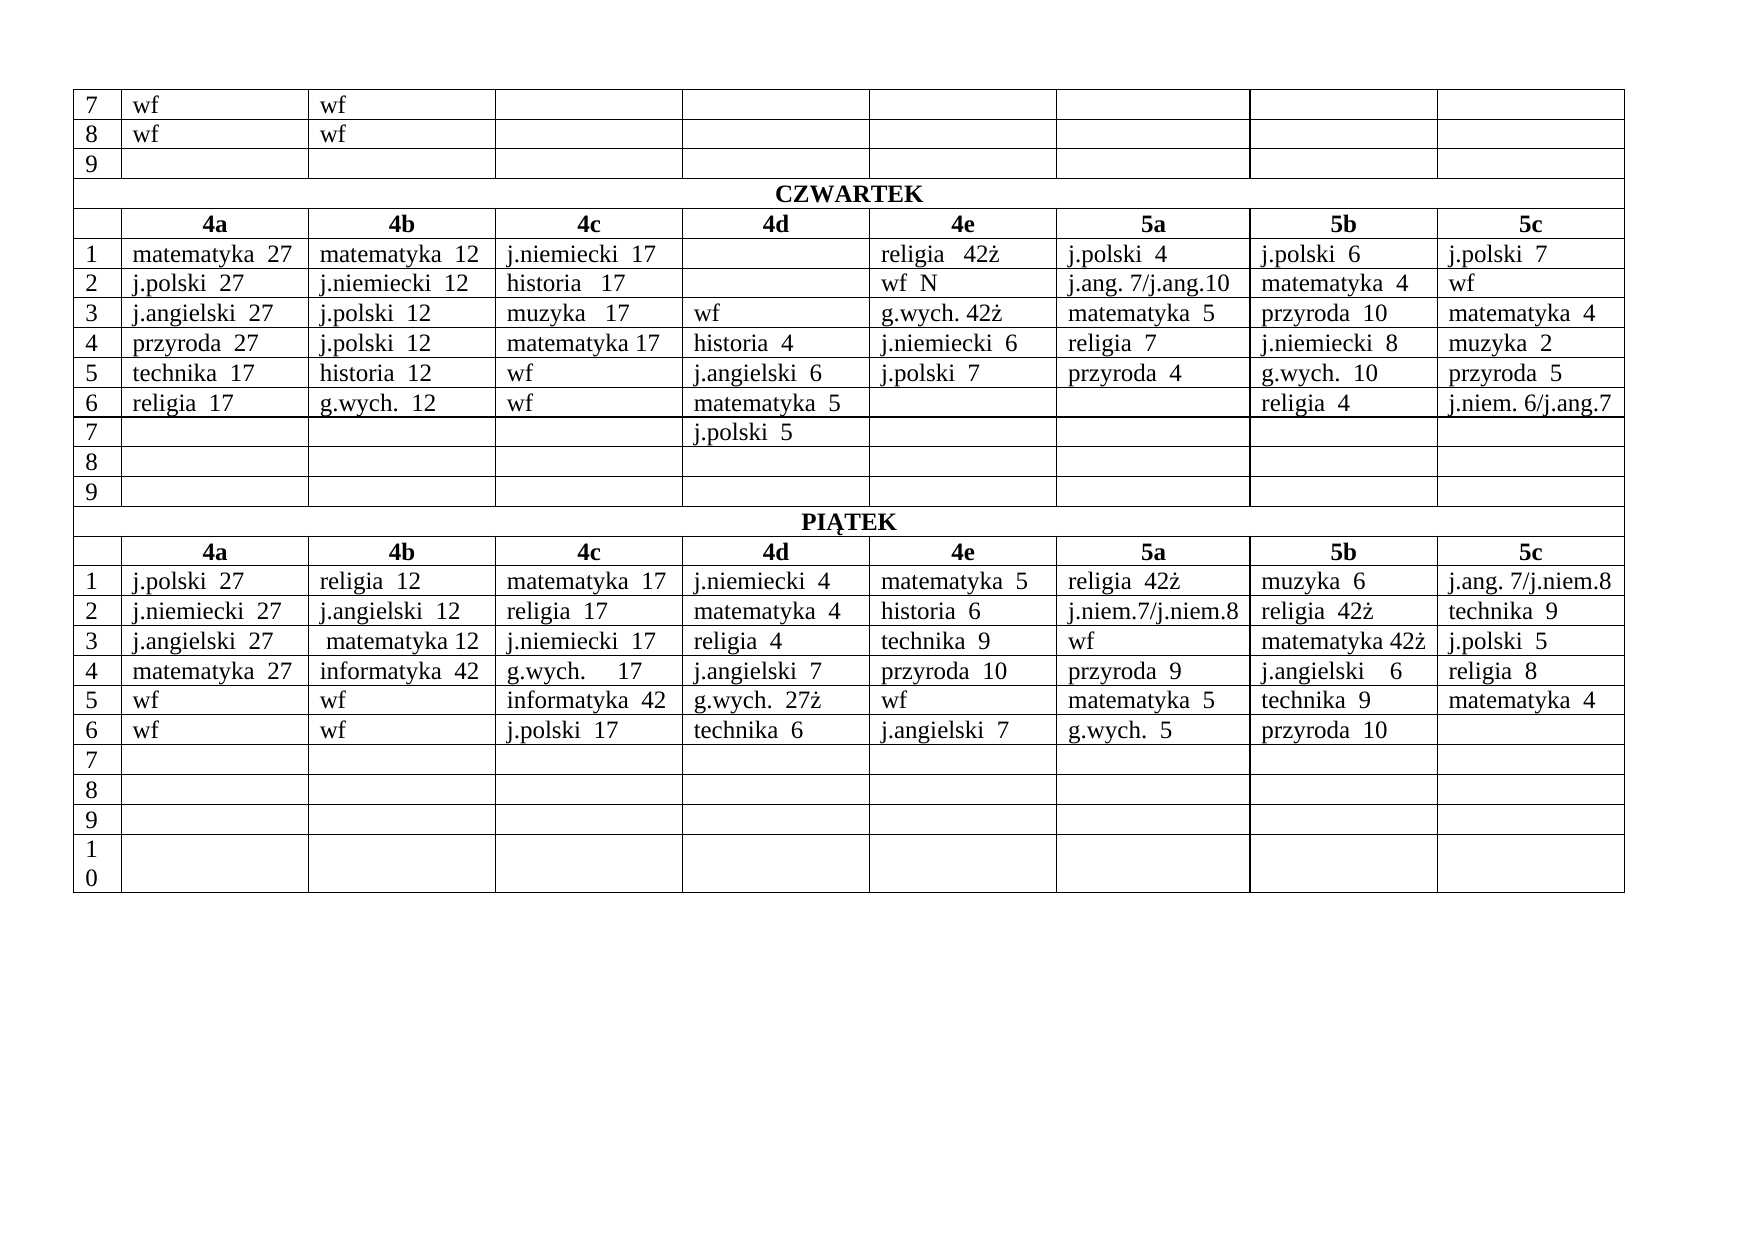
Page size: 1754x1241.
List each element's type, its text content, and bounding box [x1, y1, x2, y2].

table_cell przyroda 27 [122, 328, 308, 357]
table_cell [683, 775, 869, 804]
table_cell [309, 745, 495, 774]
table_cell wf [309, 120, 495, 148]
table_cell [1057, 90, 1249, 118]
table_cell 6 [74, 715, 121, 744]
table_cell [496, 775, 682, 804]
table_cell matematyka 12 [309, 239, 495, 267]
table_cell j.polski 7 [870, 358, 1056, 387]
table_cell [122, 447, 308, 476]
table_cell religia 17 [496, 596, 682, 625]
table_cell przyroda 10 [870, 656, 1056, 684]
table_cell 3 [74, 626, 121, 655]
table_cell przyroda 9 [1057, 656, 1249, 684]
table_cell 4e [870, 537, 1056, 565]
table_cell j.polski 12 [309, 298, 495, 327]
table_cell [1057, 775, 1249, 804]
table_cell wf N [870, 269, 1056, 297]
table_cell [1251, 447, 1437, 476]
table_cell [870, 418, 1056, 446]
table_cell wf [122, 686, 308, 714]
table_cell przyroda 10 [1251, 298, 1437, 327]
table_cell 10 [74, 835, 121, 892]
table_cell [1251, 835, 1437, 892]
table_cell [1438, 418, 1624, 446]
table_cell 5c [1438, 537, 1624, 565]
table_cell religia 42ż [1251, 596, 1437, 625]
table_cell j.niemiecki 17 [496, 239, 682, 267]
table_cell muzyka 2 [1438, 328, 1624, 357]
table_cell 5 [74, 358, 121, 387]
table_cell j.niemiecki 27 [122, 596, 308, 625]
table_cell [870, 149, 1056, 178]
table_cell [870, 477, 1056, 506]
table_cell wf [309, 90, 495, 118]
table_cell przyroda 5 [1438, 358, 1624, 387]
table_cell j.angielski 12 [309, 596, 495, 625]
table_cell j.niem.7/j.niem.8 [1057, 596, 1249, 625]
table_cell [122, 775, 308, 804]
table_cell [1251, 805, 1437, 833]
table_cell [683, 239, 869, 267]
table_cell [1057, 805, 1249, 833]
table_cell [1251, 90, 1437, 118]
table_cell [1438, 120, 1624, 148]
table_cell j.polski 27 [122, 566, 308, 595]
table_cell 4e [870, 209, 1056, 238]
table_cell [870, 745, 1056, 774]
table_cell technika 6 [683, 715, 869, 744]
table_cell 9 [74, 477, 121, 506]
table_cell [1438, 775, 1624, 804]
table_cell [496, 90, 682, 118]
table_cell g.wych. 17 [496, 656, 682, 684]
table_cell [1057, 418, 1249, 446]
table_cell religia 7 [1057, 328, 1249, 357]
table_cell j.angielski 6 [1251, 656, 1437, 684]
table_cell j.polski 17 [496, 715, 682, 744]
table_cell j.niemiecki 8 [1251, 328, 1437, 357]
table_cell [496, 477, 682, 506]
table_cell j.angielski 7 [683, 656, 869, 684]
table_cell 4d [683, 537, 869, 565]
table_cell religia 12 [309, 566, 495, 595]
table_cell [496, 418, 682, 446]
table_cell wf [309, 715, 495, 744]
table_cell 1 [74, 239, 121, 267]
table_cell matematyka 12 [309, 626, 495, 655]
table_cell j.ang. 7/j.niem.8 [1438, 566, 1624, 595]
table_cell informatyka 42 [496, 686, 682, 714]
table_cell [870, 447, 1056, 476]
table_cell j.angielski 7 [870, 715, 1056, 744]
table_cell matematyka 17 [496, 328, 682, 357]
table_cell j.polski 6 [1251, 239, 1437, 267]
table_cell 6 [74, 388, 121, 416]
table_cell wf [870, 686, 1056, 714]
table_cell [1438, 745, 1624, 774]
table_cell [1251, 775, 1437, 804]
table_cell 1 [74, 566, 121, 595]
table_cell matematyka 27 [122, 656, 308, 684]
table_cell informatyka 42 [309, 656, 495, 684]
table_cell wf [1057, 626, 1249, 655]
table_cell [1057, 745, 1249, 774]
table_cell [870, 805, 1056, 833]
table_cell 4 [74, 656, 121, 684]
table_cell 4b [309, 537, 495, 565]
table_cell [309, 805, 495, 833]
table_cell [1251, 418, 1437, 446]
table_cell matematyka 5 [1057, 686, 1249, 714]
table_cell [683, 447, 869, 476]
table_cell 8 [74, 447, 121, 476]
table_cell 4c [496, 537, 682, 565]
table_cell g.wych. 5 [1057, 715, 1249, 744]
table_cell [122, 805, 308, 833]
table_cell CZWARTEK [74, 179, 1624, 208]
table_cell [870, 120, 1056, 148]
table_cell j.polski 12 [309, 328, 495, 357]
table_cell technika 9 [870, 626, 1056, 655]
table_cell matematyka 4 [1251, 269, 1437, 297]
table_cell wf [122, 715, 308, 744]
table_cell g.wych. 10 [1251, 358, 1437, 387]
table_cell [122, 418, 308, 446]
table_cell [1438, 90, 1624, 118]
table_cell [683, 90, 869, 118]
table_cell j.polski 5 [1438, 626, 1624, 655]
table_cell [1438, 805, 1624, 833]
table_cell wf [309, 686, 495, 714]
table_cell [1438, 447, 1624, 476]
table_cell [1438, 149, 1624, 178]
table_cell [683, 120, 869, 148]
table_cell [1251, 120, 1437, 148]
table_cell [1057, 388, 1249, 416]
table_cell 4c [496, 209, 682, 238]
table_cell 9 [74, 149, 121, 178]
table_cell 7 [74, 745, 121, 774]
table_cell [683, 805, 869, 833]
table_cell religia 4 [1251, 388, 1437, 416]
table_cell matematyka 4 [683, 596, 869, 625]
table_cell [122, 149, 308, 178]
table_cell przyroda 4 [1057, 358, 1249, 387]
table_cell PIĄTEK [74, 507, 1624, 536]
table_cell wf [122, 120, 308, 148]
table_cell j.ang. 7/j.ang.10 [1057, 269, 1249, 297]
table_cell matematyka 4 [1438, 686, 1624, 714]
table_cell [496, 149, 682, 178]
table_cell [74, 209, 121, 238]
table_cell matematyka 42ż [1251, 626, 1437, 655]
table_cell 2 [74, 269, 121, 297]
table_cell j.polski 5 [683, 418, 869, 446]
table_cell [496, 120, 682, 148]
table_cell 3 [74, 298, 121, 327]
table_cell [683, 269, 869, 297]
table_cell [496, 805, 682, 833]
table_cell technika 17 [122, 358, 308, 387]
table_cell j.angielski 27 [122, 626, 308, 655]
table_cell [870, 775, 1056, 804]
table_cell [683, 477, 869, 506]
table_cell 4 [74, 328, 121, 357]
table_cell j.niemiecki 6 [870, 328, 1056, 357]
table_cell [1251, 477, 1437, 506]
table_cell wf [496, 388, 682, 416]
table_cell wf [683, 298, 869, 327]
table_cell muzyka 6 [1251, 566, 1437, 595]
table_cell 5b [1251, 209, 1437, 238]
table_cell 5a [1057, 209, 1249, 238]
table_cell j.niemiecki 12 [309, 269, 495, 297]
table_cell [1057, 835, 1249, 892]
table_cell 4a [122, 209, 308, 238]
table_cell [309, 418, 495, 446]
table_cell matematyka 5 [683, 388, 869, 416]
table_cell g.wych. 12 [309, 388, 495, 416]
table_cell [309, 835, 495, 892]
table_cell j.angielski 27 [122, 298, 308, 327]
table_cell [496, 745, 682, 774]
table_cell [309, 775, 495, 804]
table_cell przyroda 10 [1251, 715, 1437, 744]
table_cell religia 4 [683, 626, 869, 655]
table_cell j.polski 4 [1057, 239, 1249, 267]
table_cell [122, 835, 308, 892]
table_cell wf [1438, 269, 1624, 297]
table_cell 5 [74, 686, 121, 714]
table_cell [309, 149, 495, 178]
table_cell j.niem. 6/j.ang.7 [1438, 388, 1624, 416]
table_cell historia 17 [496, 269, 682, 297]
table_cell 5a [1057, 537, 1249, 565]
table_cell 8 [74, 120, 121, 148]
table_cell [1057, 477, 1249, 506]
table_cell historia 4 [683, 328, 869, 357]
table_cell g.wych. 27ż [683, 686, 869, 714]
table_cell [1057, 447, 1249, 476]
table_cell matematyka 4 [1438, 298, 1624, 327]
table_cell matematyka 17 [496, 566, 682, 595]
table_cell [309, 477, 495, 506]
table_cell [496, 835, 682, 892]
table_cell [870, 388, 1056, 416]
table_cell [1251, 745, 1437, 774]
table_cell technika 9 [1251, 686, 1437, 714]
table_cell historia 6 [870, 596, 1056, 625]
table_cell [1438, 835, 1624, 892]
table_cell matematyka 5 [870, 566, 1056, 595]
table_cell wf [496, 358, 682, 387]
table_cell [683, 149, 869, 178]
table_cell historia 12 [309, 358, 495, 387]
table_cell [122, 745, 308, 774]
table_cell wf [122, 90, 308, 118]
table_cell [1251, 149, 1437, 178]
table_cell [1057, 149, 1249, 178]
table_cell [870, 90, 1056, 118]
table_cell muzyka 17 [496, 298, 682, 327]
table_cell j.polski 27 [122, 269, 308, 297]
table_cell 8 [74, 775, 121, 804]
table_cell j.niemiecki 4 [683, 566, 869, 595]
table_cell 4b [309, 209, 495, 238]
table_cell j.angielski 6 [683, 358, 869, 387]
table_cell [1057, 120, 1249, 148]
table_cell religia 42ż [870, 239, 1056, 267]
table_cell [74, 537, 121, 565]
table_cell technika 9 [1438, 596, 1624, 625]
table_cell 4a [122, 537, 308, 565]
table_cell [683, 745, 869, 774]
table_cell j.niemiecki 17 [496, 626, 682, 655]
table_cell religia 42ż [1057, 566, 1249, 595]
table_cell [1438, 715, 1624, 744]
table_cell g.wych. 42ż [870, 298, 1056, 327]
table_cell [1438, 477, 1624, 506]
table_cell religia 8 [1438, 656, 1624, 684]
table_cell religia 17 [122, 388, 308, 416]
table_cell 9 [74, 805, 121, 833]
table_cell 4d [683, 209, 869, 238]
table_cell matematyka 27 [122, 239, 308, 267]
table_cell 7 [74, 418, 121, 446]
table_cell [309, 447, 495, 476]
table_cell j.polski 7 [1438, 239, 1624, 267]
table_cell matematyka 5 [1057, 298, 1249, 327]
table_cell 5c [1438, 209, 1624, 238]
table_cell [683, 835, 869, 892]
table_cell [870, 835, 1056, 892]
table_cell 2 [74, 596, 121, 625]
table_cell [496, 447, 682, 476]
table_cell 7 [74, 90, 121, 118]
table_cell 5b [1251, 537, 1437, 565]
table_cell [122, 477, 308, 506]
